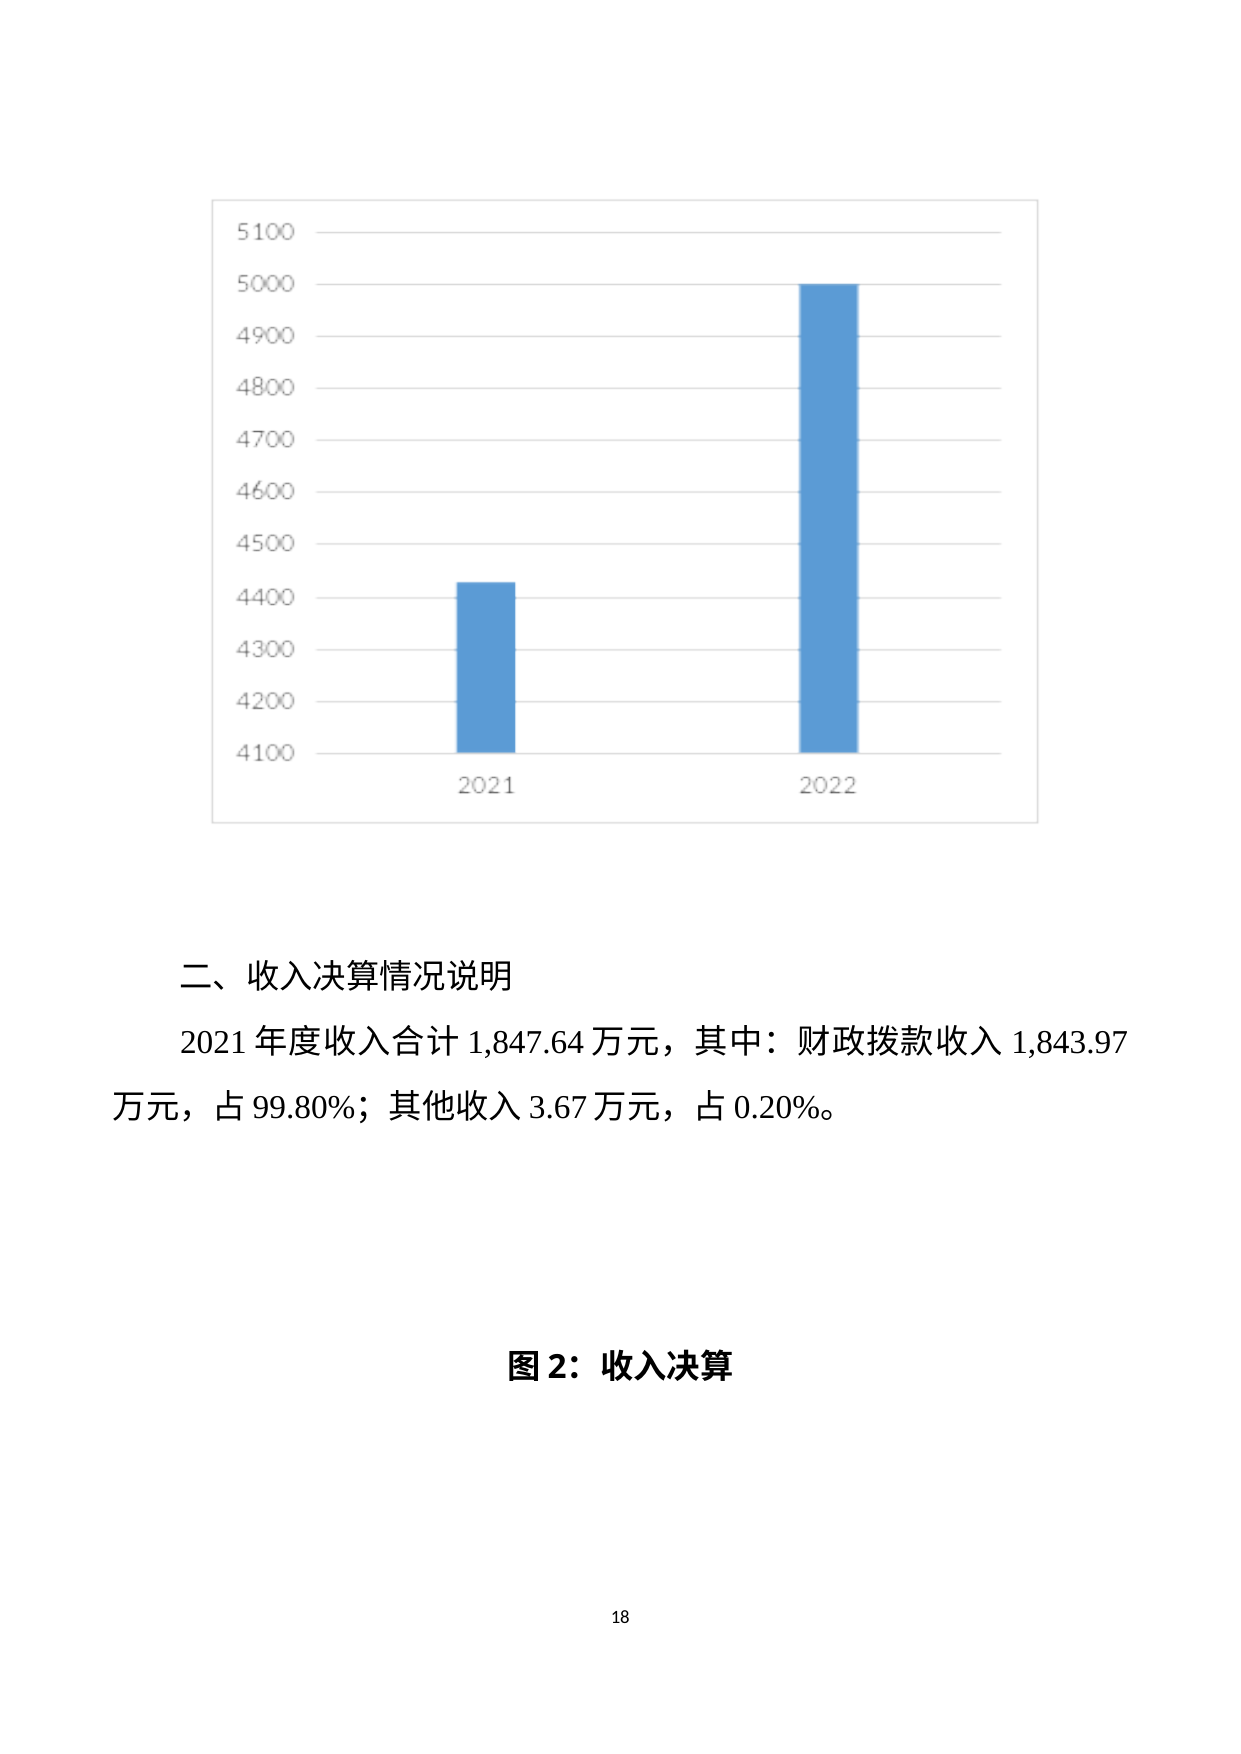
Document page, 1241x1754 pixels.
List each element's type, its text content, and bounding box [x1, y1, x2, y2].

text 2021年度收入合计1,847.64万元，其中：财政拨款收入1,843.97万元，占99.80%；其他收入3.67万元，占0.20%。 [112, 1007, 1128, 1137]
subtitle 二、收入决算情况说明 [112, 942, 1128, 1007]
text 图2：收入决算 [112, 1332, 1128, 1397]
